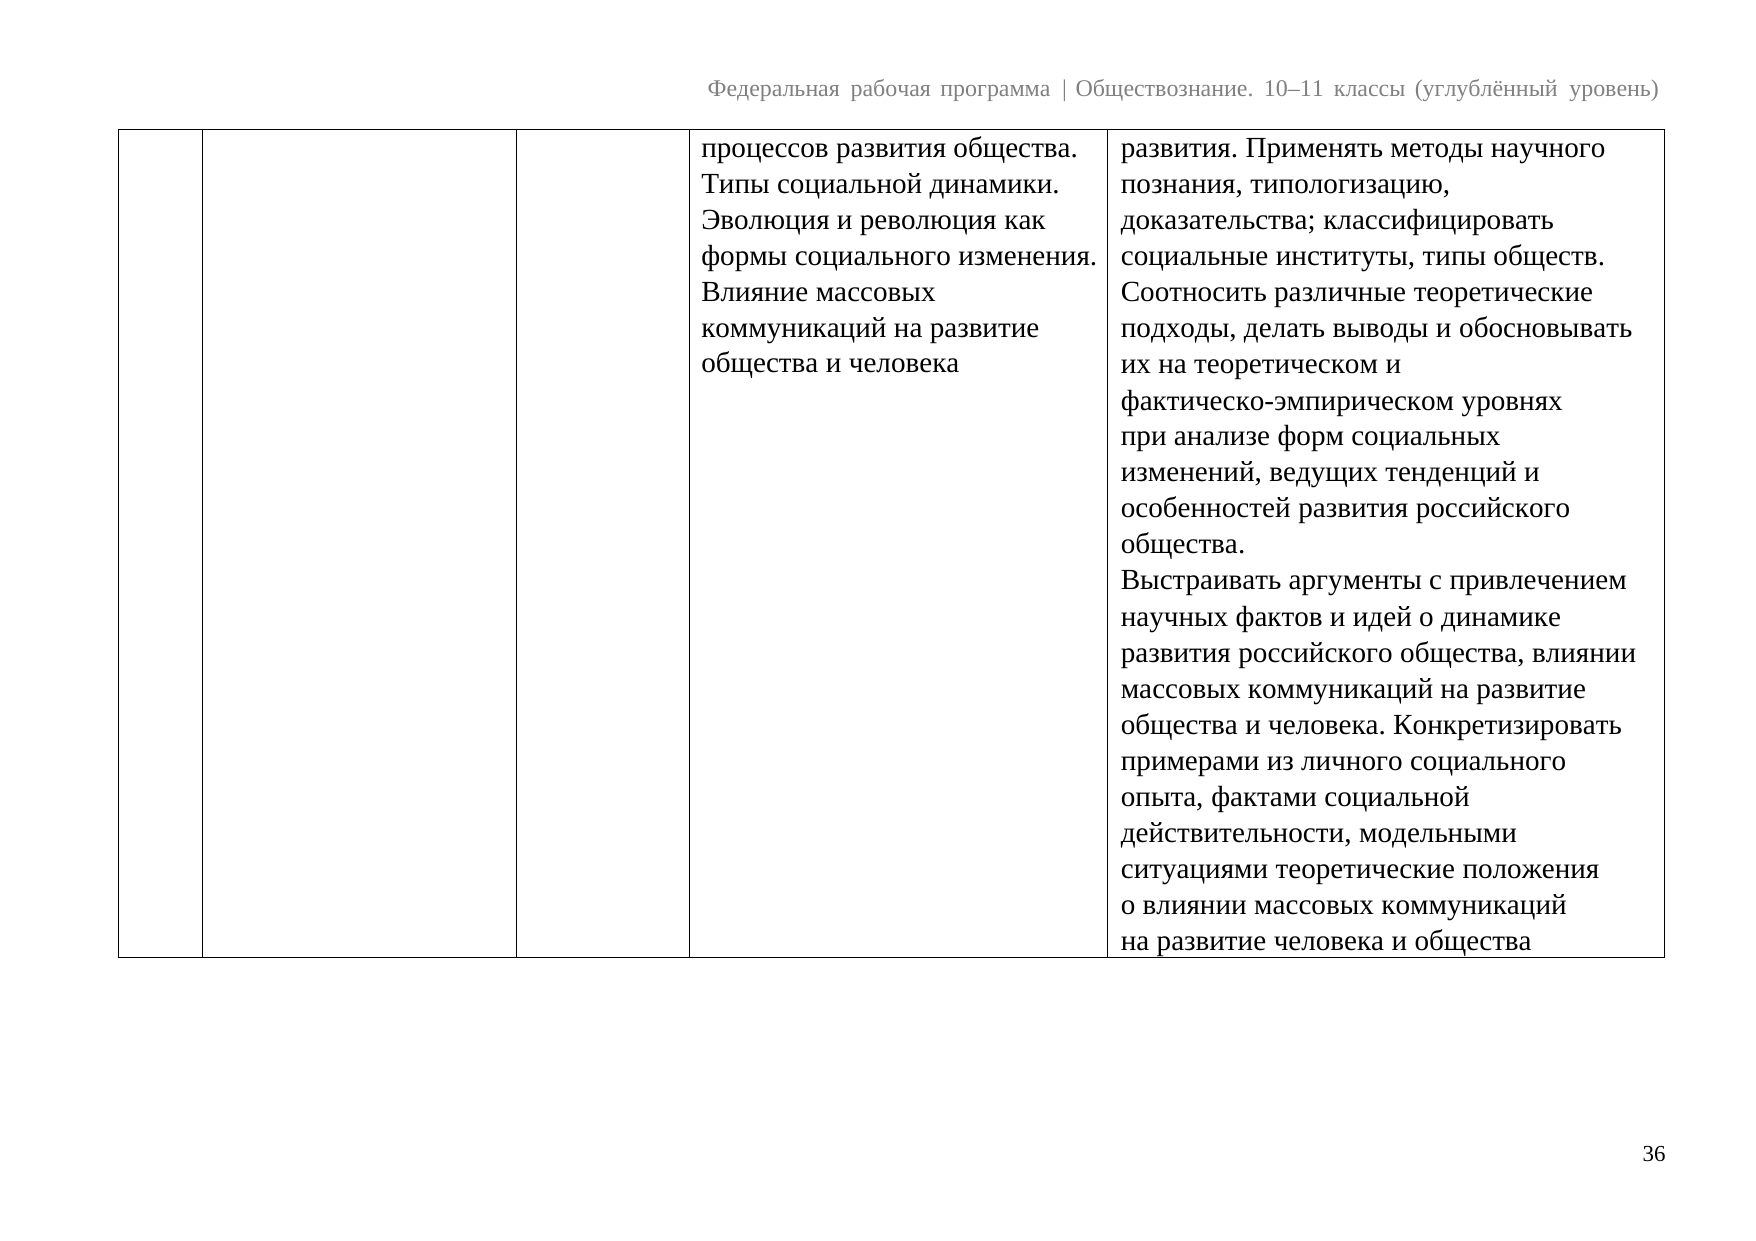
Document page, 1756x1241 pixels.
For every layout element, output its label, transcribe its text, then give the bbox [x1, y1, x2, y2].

table_header развития. Применять методы научного познания, типологизацию, доказательства; классифицировать социальные институты, типы обществ. Соотносить различные теоретические подходы, делать выводы и обосновывать их на теоретическом и фактическо-эмпирическом уровнях при анализе форм социальных изменений, ведущих тенденций и особенностей развития российского общества. Выстраивать аргументы с привлечением научных фактов и идей о динамике развития российского общества, влиянии массовых коммуникаций на развитие общества и человека. Конкретизировать примерами из личного социального опыта, фактами социальной действительности, модельными ситуациями теоретические положения о влиянии массовых коммуникаций на развитие человека и общества [1108, 130, 1664, 957]
table_header [203, 130, 516, 957]
table_header [517, 130, 689, 957]
table_header [119, 130, 202, 957]
table_header процессов развития общества. Типы социальной динамики. Эволюция и революция как формы социального изменения. Влияние массовых коммуникаций на развитие общества и человека [690, 130, 1107, 957]
